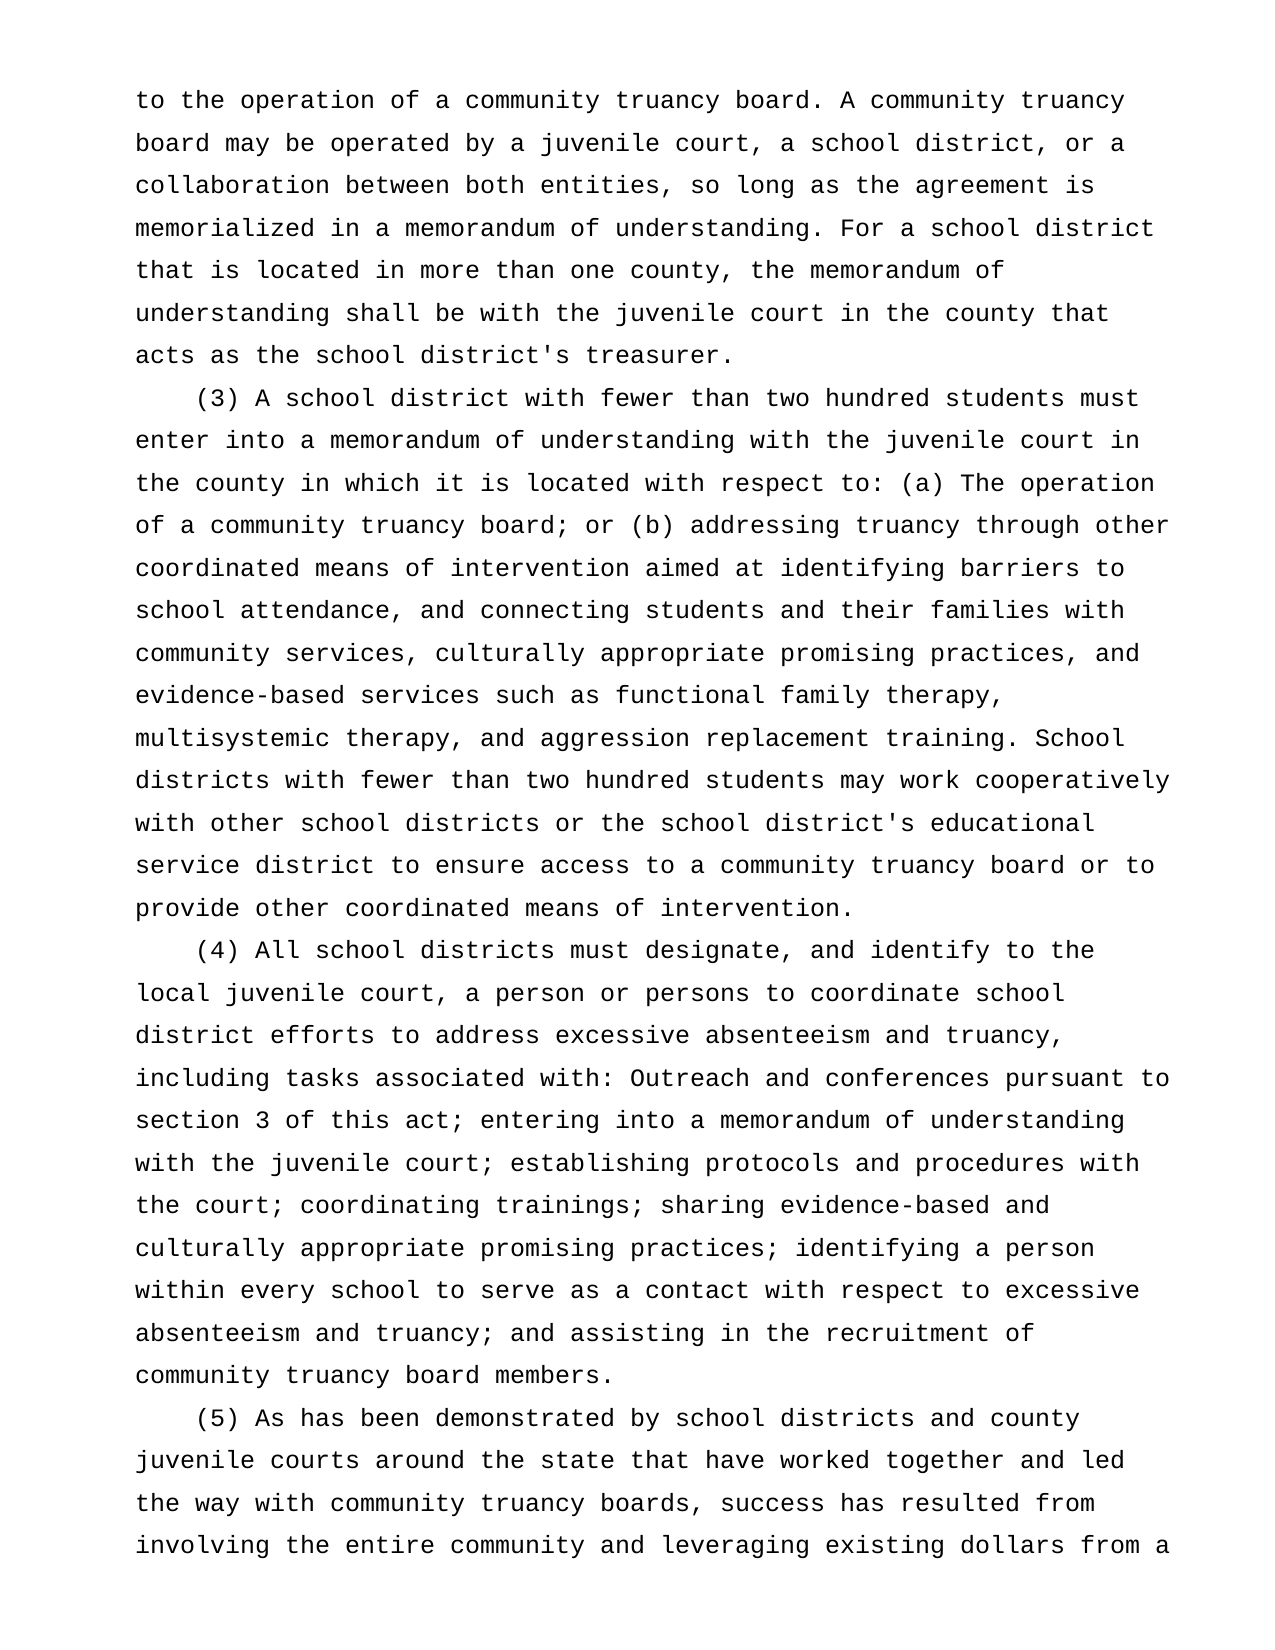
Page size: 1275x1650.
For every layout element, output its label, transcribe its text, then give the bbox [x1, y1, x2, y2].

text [135, 1392, 1170, 1562]
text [135, 75, 1170, 372]
text (4) All school districts must designate, and identify to the local juvenile court, a person or persons to coordinate school district efforts to address excessive absenteeism and truancy, including tasks associated with: Outreach and conferences pursuant to section 3 of this act; entering into a memorandum of understanding with the juvenile court; establishing protocols and procedures with the court; coordinating trainings; sharing evidence-based and culturally appropriate promising practices; identifying a person within every school to serve as a contact with respect to excessive absenteeism and truancy; and assisting in the recruitment of community truancy board members. [135, 925, 1170, 1392]
text (3) A school district with fewer than two hundred students must enter into a memorandum of understanding with the juvenile court in the county in which it is located with respect to: (a) The operation of a community truancy board; or (b) addressing truancy through other coordinated means of intervention aimed at identifying barriers to school attendance, and connecting students and their families with community services, culturally appropriate promising practices, and evidence-based services such as functional family therapy, multisystemic therapy, and aggression replacement training. School districts with fewer than two hundred students may work cooperatively with other school districts or the school district's educational service district to ensure access to a community truancy board or to provide other coordinated means of intervention. [135, 372, 1170, 925]
